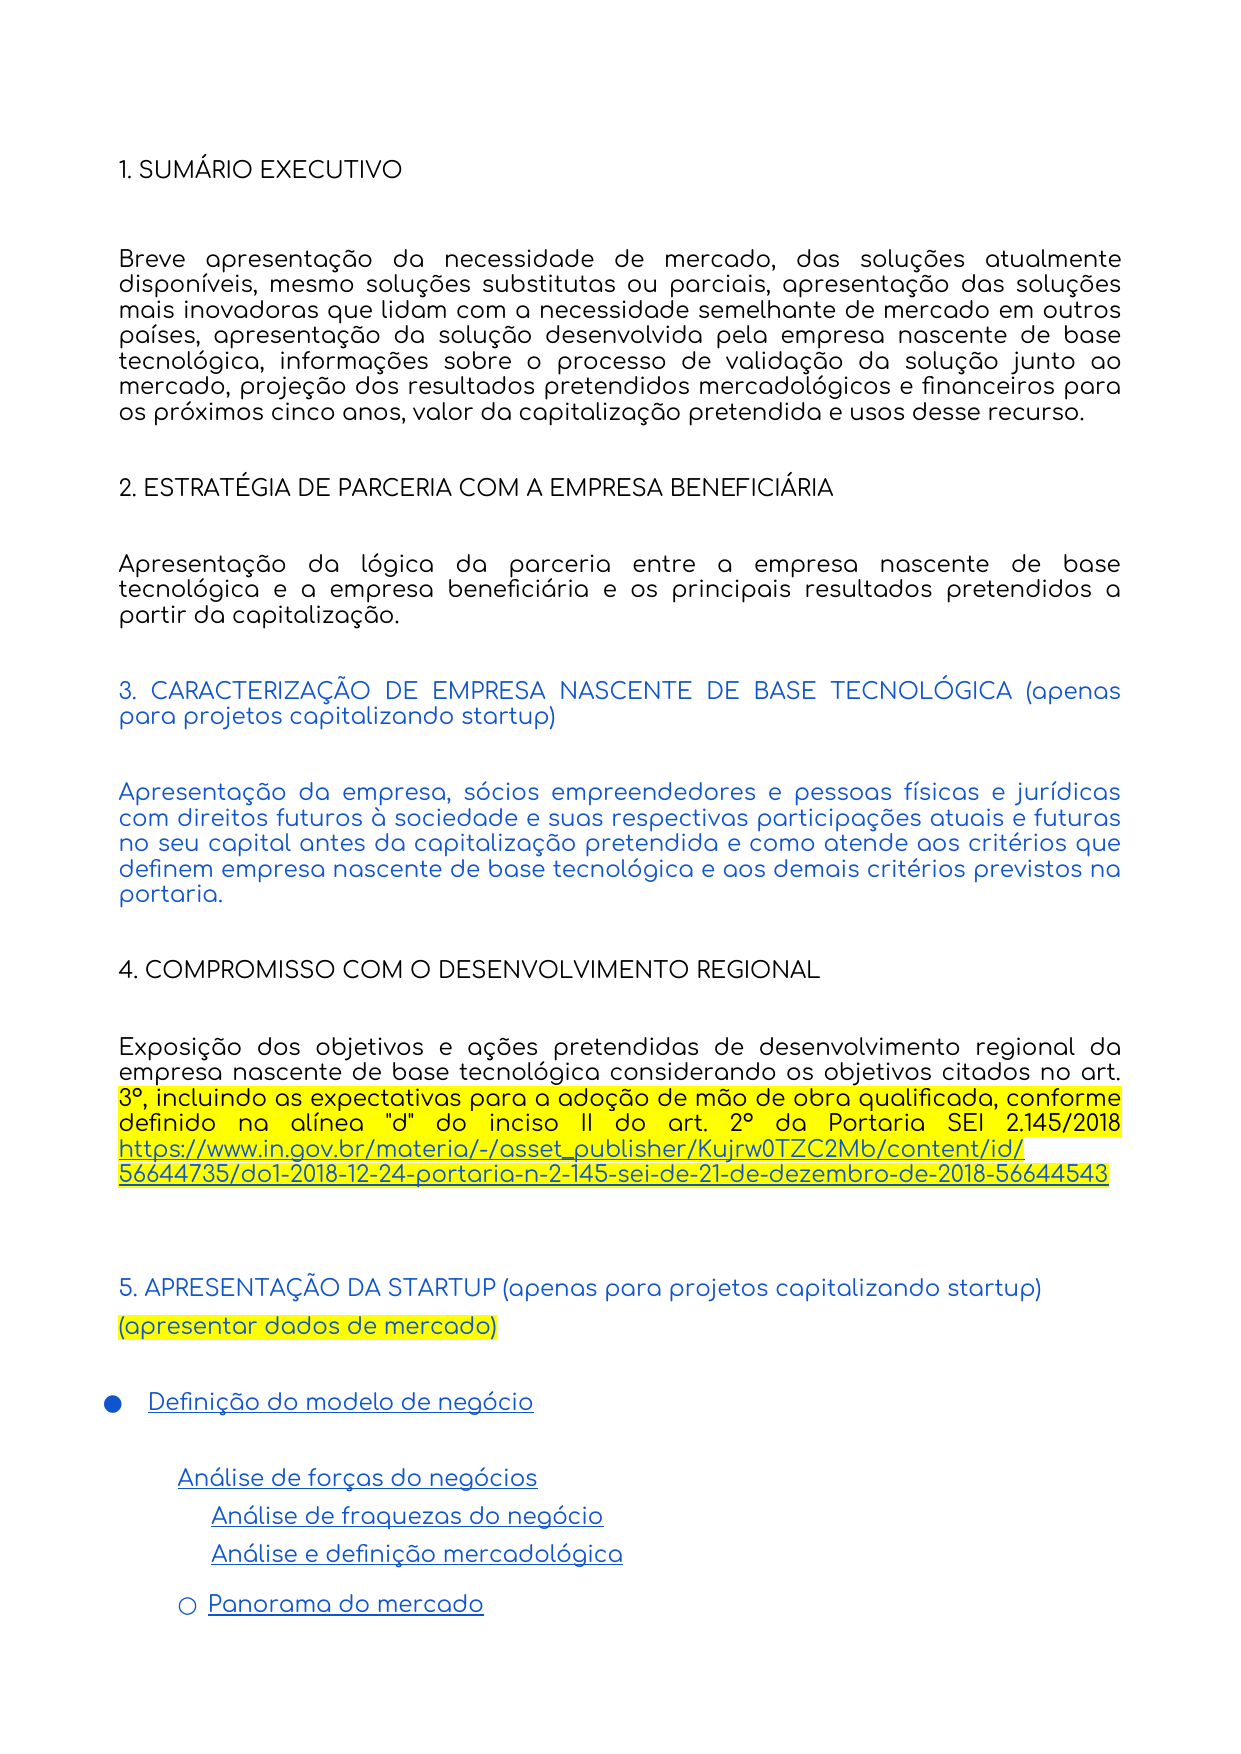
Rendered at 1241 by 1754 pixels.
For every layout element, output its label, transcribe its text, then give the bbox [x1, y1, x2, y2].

text (apresentar dados de mercado) [118, 1314, 1122, 1340]
text Análise de fraquezas do negócio [177, 1504, 1122, 1529]
title 1. SUMÁRIO EXECUTIVO [118, 158, 1123, 183]
text Exposição dos objetivos e ações pretendidas de desenvolvimento regional da empresa nascente de base tecnológica considerando os objetivos citados no art. 3º, incluindo as expectativas para a adoção de mão de obra qualificada, conforme definido na alínea "d" do inciso II do art. 2º da Portaria SEI 2.145/2018 https://www.in.gov.br/materia/-/asset_publisher/Kujrw0TZC2Mb/content/id/56644735/do1-2018-12-24-portaria-n-2-145-sei-de-21-de-dezembro-de-2018-56644543 [118, 1035, 1122, 1086]
subtitle Panorama do mercado [177, 1593, 1122, 1618]
text Apresentação da empresa, sócios empreendedores e pessoas físicas e jurídicas com direitos futuros à sociedade e suas respectivas participações atuais e futuras no seu capital antes da capitalização pretendida e como atende aos critérios que definem empresa nascente de base tecnológica e aos demais critérios previstos na portaria. [118, 781, 1122, 908]
text Breve apresentação da necessidade de mercado, das soluções atualmente disponíveis, mesmo soluções substitutas ou parciais, apresentação das soluções mais inovadoras que lidam com a necessidade semelhante de mercado em outros países, apresentação da solução desenvolvida pela empresa nascente de base tecnológica, informações sobre o processo de validação da solução junto ao mercado, projeção dos resultados pretendidos mercadológicos e financeiros para os próximos cinco anos, valor da capitalização pretendida e usos desse recurso. [118, 247, 1122, 425]
text Apresentação da lógica da parceria entre a empresa nascente de base tecnológica e a empresa beneficiária e os principais resultados pretendidos a partir da capitalização. [118, 552, 1122, 628]
text Análise de forças do negócios [177, 1466, 1122, 1492]
text Exposição dos objetivos e ações pretendidas de desenvolvimento regional da empresa nascente de base tecnológica considerando os objetivos citados no art. 3º, incluindo as expectativas para a adoção de mão de obra qualificada, conforme definido na alínea "d" do inciso II do art. 2º da Portaria SEI 2.145/2018 https://www.in.gov.br/materia/-/asset_publisher/Kujrw0TZC2Mb/content/id/56644735/do1-2018-12-24-portaria-n-2-145-sei-de-21-de-dezembro-de-2018-56644543 [118, 1137, 1122, 1188]
subtitle Definição do modelo de negócio [103, 1390, 1122, 1416]
text Análise e definição mercadológica [177, 1542, 1122, 1568]
text 4. COMPROMISSO COM O DESENVOLVIMENTO REGIONAL [118, 959, 1122, 984]
text 3. CARACTERIZAÇÃO DE EMPRESA NASCENTE DE BASE TECNOLÓGICA (apenas para projetos capitalizando startup) [118, 679, 1122, 730]
text 2. ESTRATÉGIA DE PARCERIA COM A EMPRESA BENEFICIÁRIA [118, 476, 1122, 501]
text 5. APRESENTAÇÃO DA STARTUP (apenas para projetos capitalizando startup) [118, 1276, 1122, 1302]
